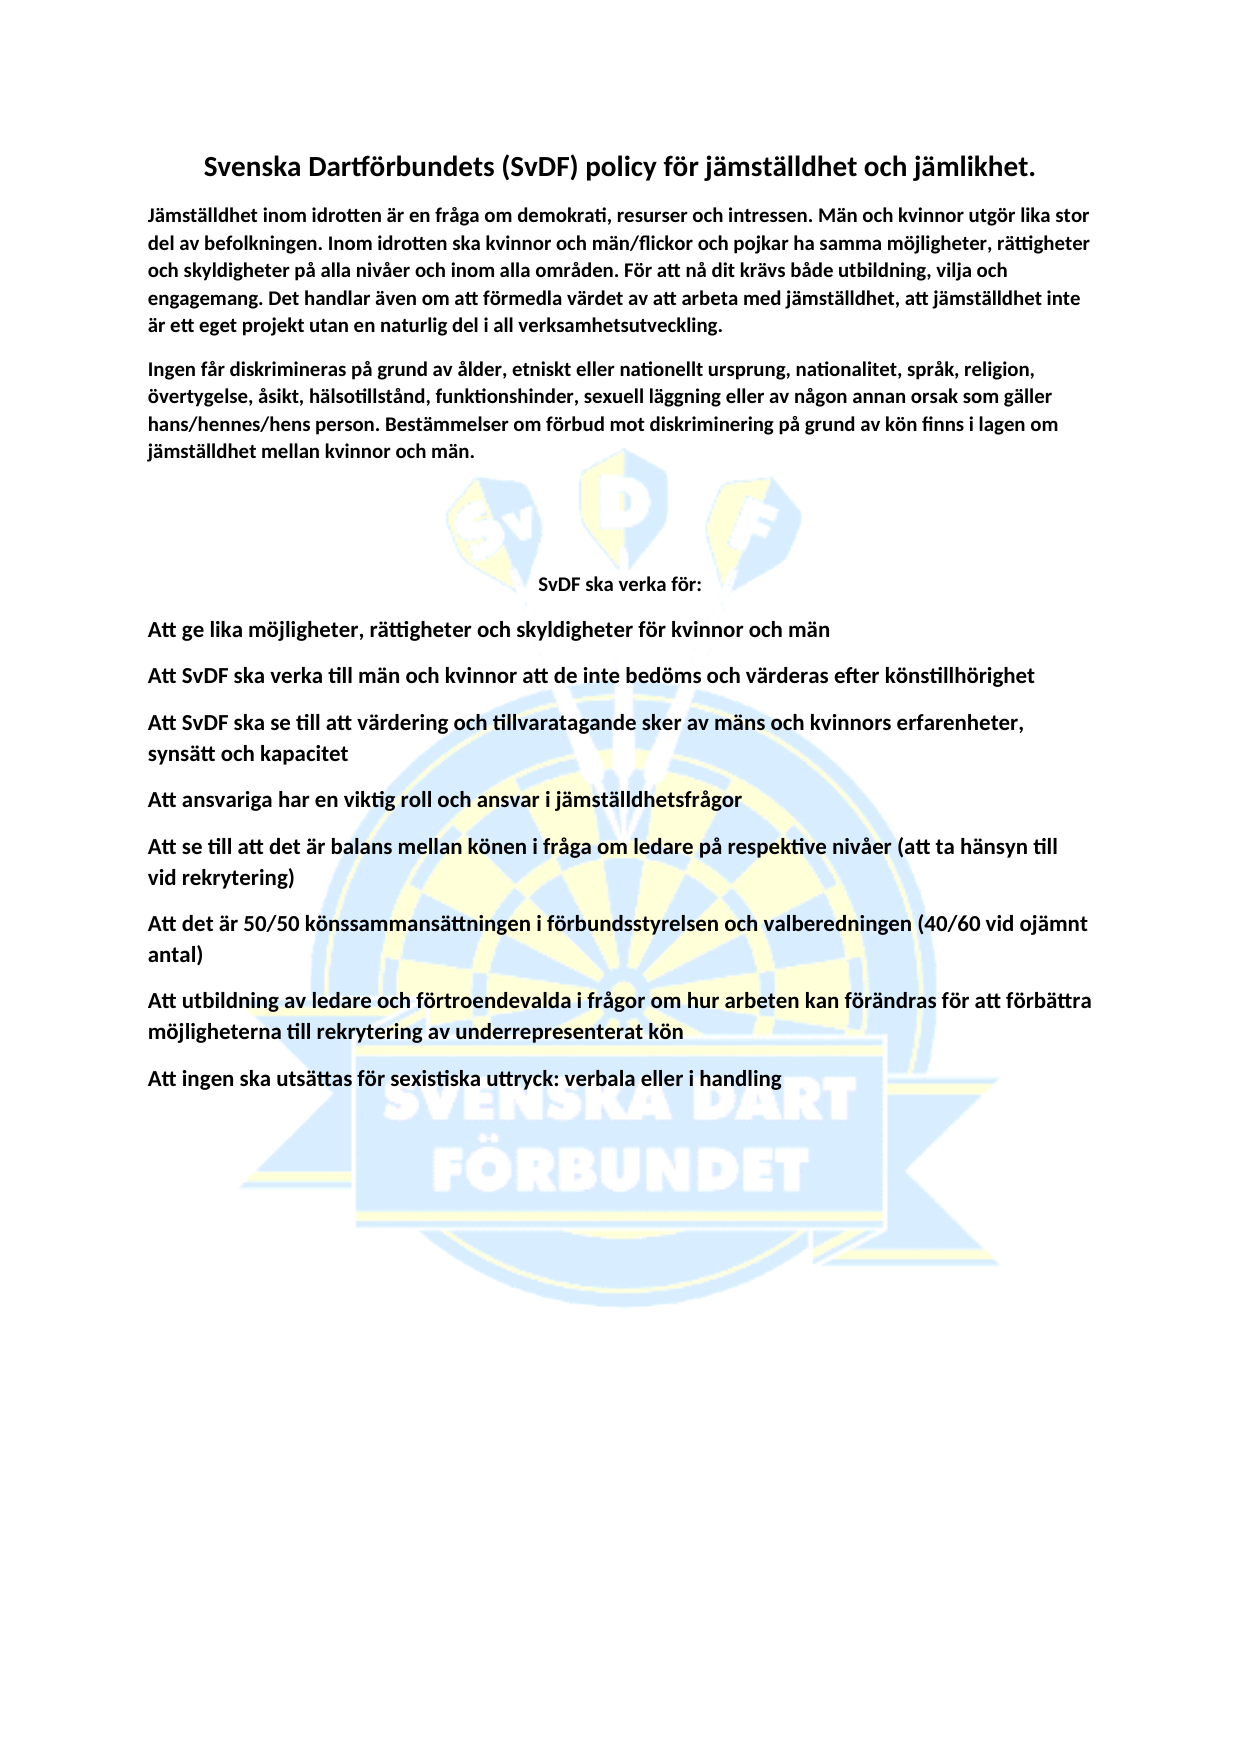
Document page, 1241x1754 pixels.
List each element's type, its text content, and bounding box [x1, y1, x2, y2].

text Svenska Dartförbundets (SvDF) policy för jämställdhet och jämlikhet. [148, 148, 1093, 183]
text Ingen får diskrimineras på grund av ålder, etniskt eller nationellt ursprung, nationalitet, språk, religion, övertygelse, åsikt, hälsotillstånd, funktionshinder, sexuell läggning eller av någon annan orsak som gäller hans/hennes/hens person. Bestämmelser om förbud mot diskriminering på grund av kön finns i lagen om jämställdhet mellan kvinnor och män. [148, 356, 1093, 464]
text SvDF ska verka för: [148, 571, 1093, 596]
text Att utbildning av ledare och förtroendevalda i frågor om hur arbeten kan förändras för att förbättra möjligheterna till rekrytering av underrepresenterat kön [148, 987, 1093, 1045]
text Att det är 50/50 könssammansättningen i förbundsstyrelsen och valberedningen (40/60 vid ojämnt antal) [148, 909, 1093, 968]
text Jämställdhet inom idrotten är en fråga om demokrati, resurser och intressen. Män och kvinnor utgör lika stor del av befolkningen. Inom idrotten ska kvinnor och män/flickor och pojkar ha samma möjligheter, rättigheter och skyldigheter på alla nivåer och inom alla områden. För att nå dit krävs både utbildning, vilja och engagemang. Det handlar även om att förmedla värdet av att arbeta med jämställdhet, att jämställdhet inte är ett eget projekt utan en naturlig del i all verksamhetsutveckling. [148, 203, 1093, 338]
text Att se till att det är balans mellan könen i fråga om ledare på respektive nivåer (att ta hänsyn till vid rekrytering) [148, 832, 1093, 891]
text Att ingen ska utsättas för sexistiska uttryck: verbala eller i handling [148, 1064, 1093, 1092]
text Att SvDF ska verka till män och kvinnor att de inte bedöms och värderas efter könstillhörighet [148, 662, 1093, 690]
text Att ansvariga har en viktig roll och ansvar i jämställdhetsfrågor [148, 786, 1093, 814]
text Att ge lika möjligheter, rättigheter och skyldigheter för kvinnor och män [148, 615, 1093, 643]
text Att SvDF ska se till att värdering och tillvaratagande sker av mäns och kvinnors erfarenheter, synsätt och kapacitet [148, 708, 1093, 767]
